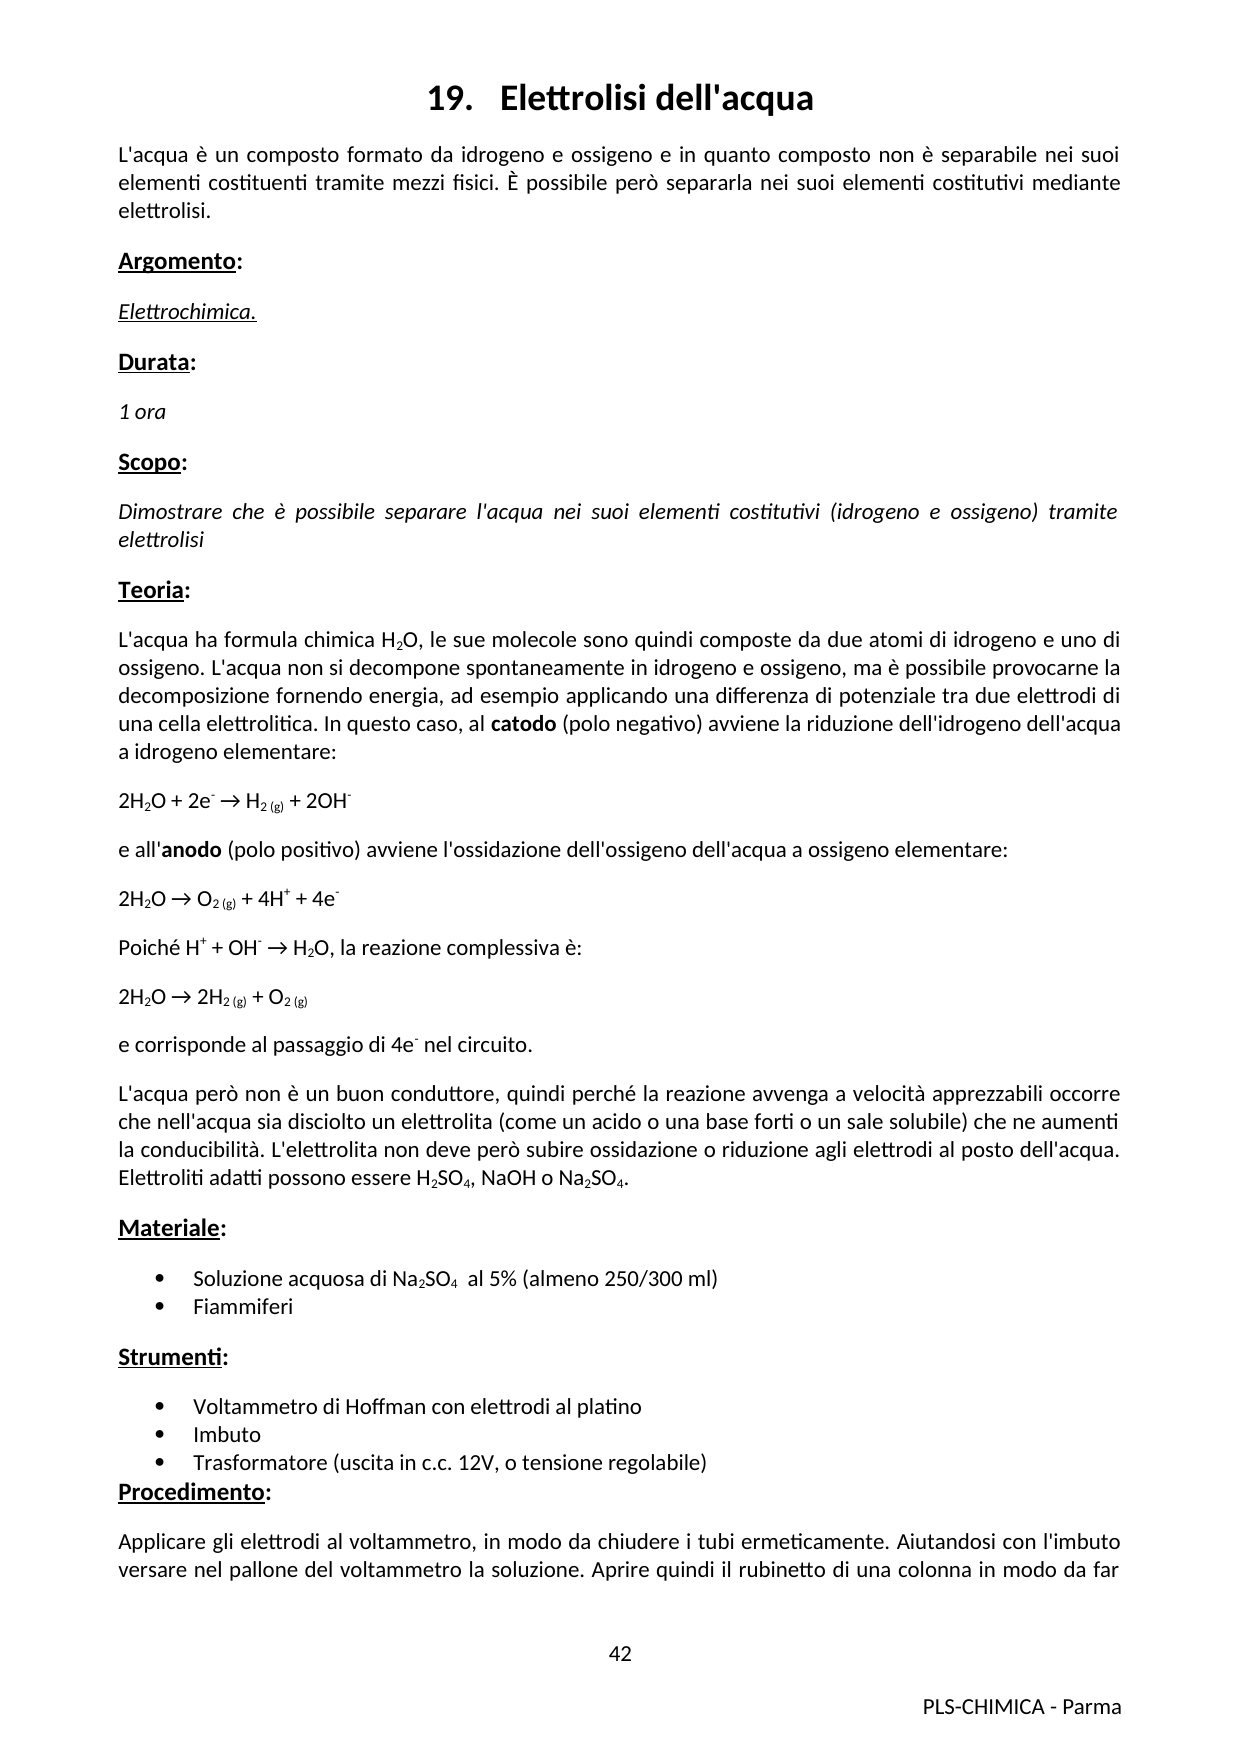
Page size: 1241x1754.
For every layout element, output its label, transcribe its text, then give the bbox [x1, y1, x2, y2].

list Voltammetro di Hoffman con elettrodi al platino [156, 1392, 1122, 1420]
text 2H2O → 2H2 (g) + O2 (g) [118, 982, 1122, 1010]
text Teoria: [118, 574, 1122, 604]
text L'acqua però non è un buon conduttore, quindi perché la reazione avvenga a velocità apprezzabili occorre che nell'acqua sia disciolto un elettrolita (come un acido o una base forti o un sale solubile) che ne aumenti la conducibilità. L'elettrolita non deve però subire ossidazione o riduzione agli elettrodi al posto dell'acqua. Elettroliti adatti possono essere H2SO4, NaOH o Na2SO4. [118, 1079, 1122, 1192]
list Soluzione acquosa di Na2SO4 al 5% (almeno 250/300 ml) [156, 1264, 1122, 1292]
list Elettrolisi dell'acqua [118, 74, 1122, 120]
text Materiale: [118, 1212, 1122, 1243]
text 2H2O → O2 (g) + 4H+ + 4e- [118, 884, 1122, 912]
text Procedimento: [118, 1476, 1122, 1507]
text Argomento: [118, 245, 1122, 276]
list Imbuto [156, 1420, 1122, 1448]
text Durata: [118, 346, 1122, 376]
text Scopo: [118, 446, 1122, 476]
text Strumenti: [118, 1341, 1122, 1371]
text L'acqua è un composto formato da idrogeno e ossigeno e in quanto composto non è separabile nei suoi elementi costituenti tramite mezzi fisici. È possibile però separarla nei suoi elementi costitutivi mediante elettrolisi. [118, 141, 1122, 224]
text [118, 1527, 1122, 1583]
list Fiammiferi [156, 1292, 1122, 1320]
text 2H2O + 2e- → H2 (g) + 2OH- [118, 786, 1122, 814]
text e corrisponde al passaggio di 4e- nel circuito. [118, 1031, 1122, 1059]
list Trasformatore (uscita in c.c. 12V, o tensione regolabile) [156, 1448, 1122, 1476]
text Elettrochimica. [118, 297, 1122, 325]
text L'acqua ha formula chimica H2O, le sue molecole sono quindi composte da due atomi di idrogeno e uno di ossigeno. L'acqua non si decompone spontaneamente in idrogeno e ossigeno, ma è possibile provocarne la decomposizione fornendo energia, ad esempio applicando una differenza di potenziale tra due elettrodi di una cella elettrolitica. In questo caso, al catodo (polo negativo) avviene la riduzione dell'idrogeno dell'acqua a idrogeno elementare: [118, 625, 1122, 766]
text e all'anodo (polo positivo) avviene l'ossidazione dell'ossigeno dell'acqua a ossigeno elementare: [118, 835, 1122, 863]
text Poiché H+ + OH- → H2O, la reazione complessiva è: [118, 933, 1122, 961]
text Dimostrare che è possibile separare l'acqua nei suoi elementi costitutivi (idrogeno e ossigeno) tramite elettrolisi [118, 497, 1122, 553]
text 1 ora [118, 397, 1122, 425]
